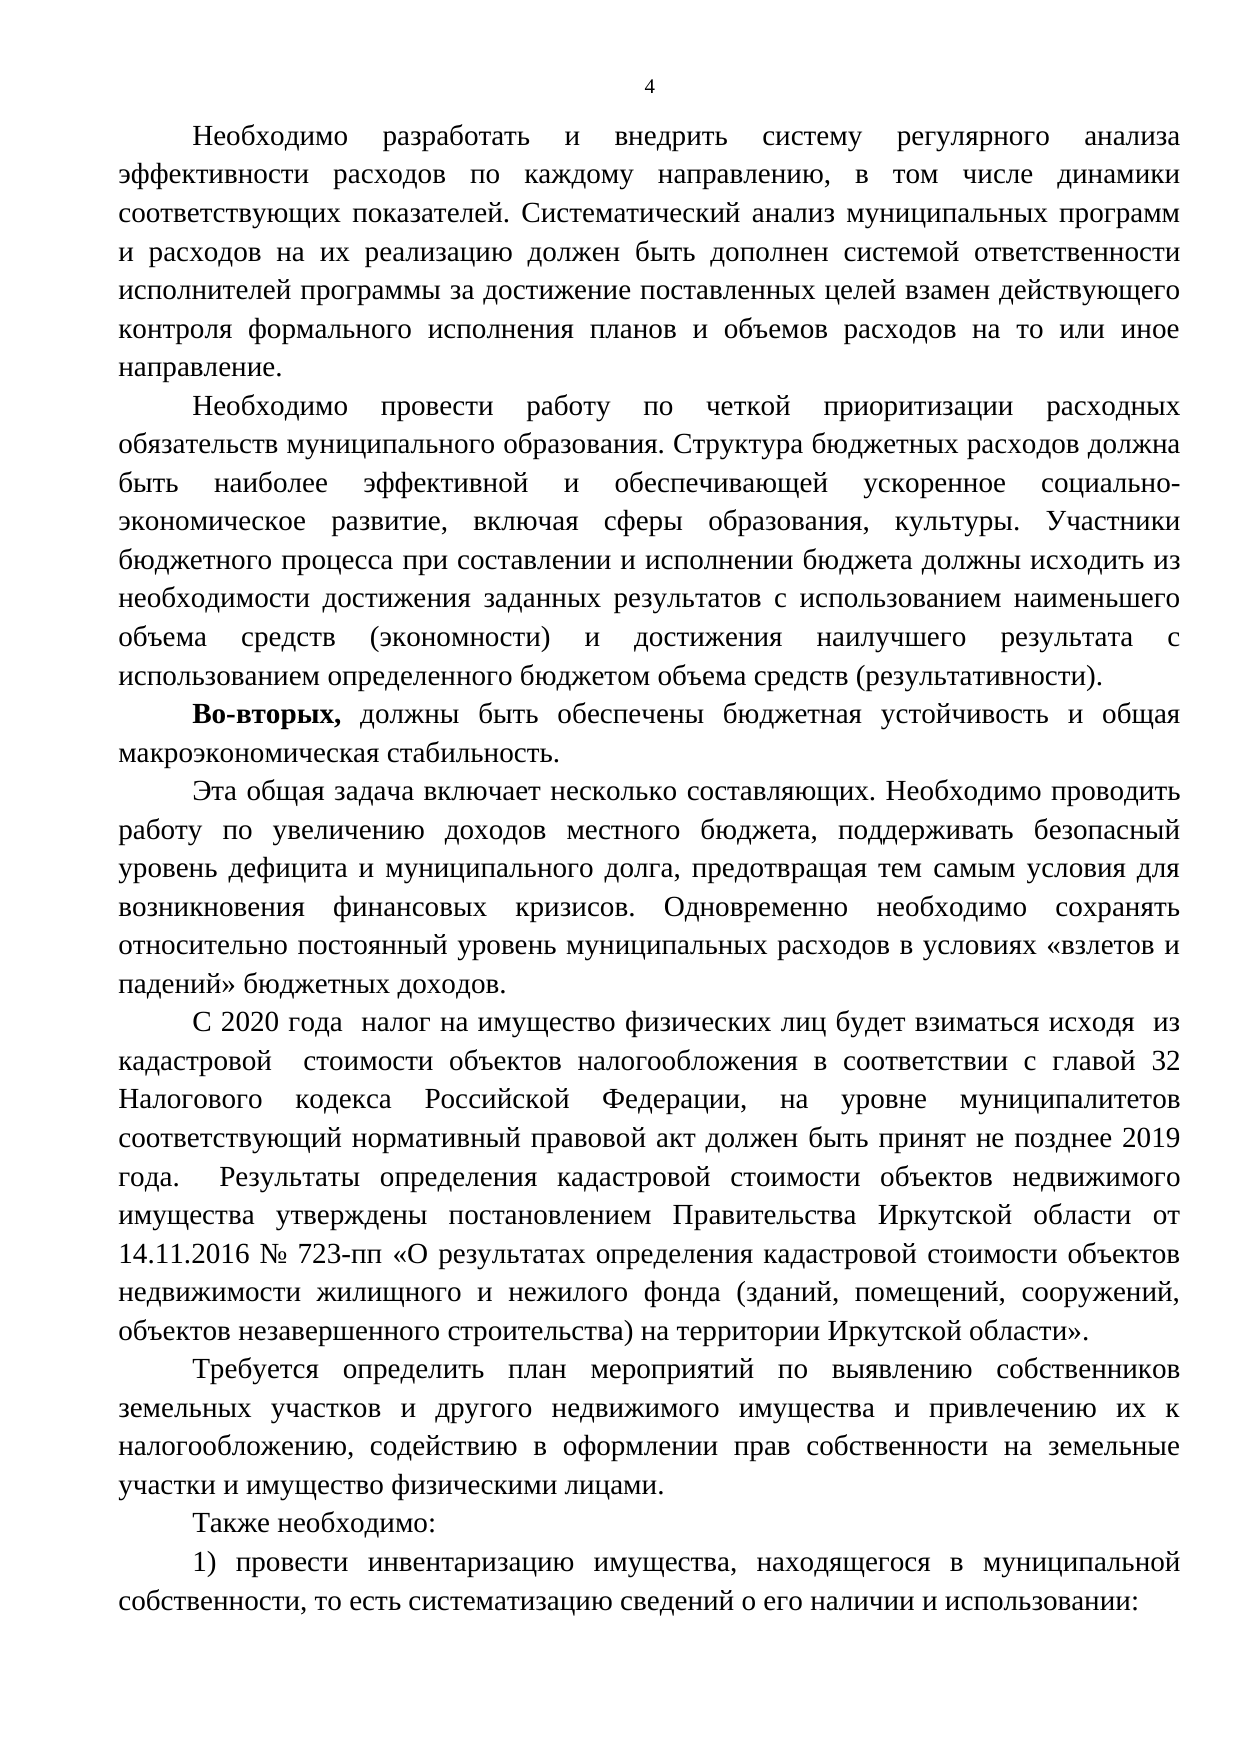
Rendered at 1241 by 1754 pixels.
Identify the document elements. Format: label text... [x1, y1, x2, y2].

text Во-вторых, должны быть обеспечены бюджетная устойчивость и общая макроэкономическая стабильность. [118, 696, 1181, 768]
text Эта общая задача включает несколько составляющих. Необходимо проводить работу по увеличению доходов местного бюджета, поддерживать безопасный уровень дефицита и муниципального долга, предотвращая тем самым условия для возникновения финансовых кризисов. Одновременно необходимо сохранять относительно постоянный уровень муниципальных расходов в условиях «взлетов и падений» бюджетных доходов. [118, 773, 1181, 999]
text Требуется определить план мероприятий по выявлению собственников земельных участков и другого недвижимого имущества и привлечению их к налогообложению, содействию в оформлении прав собственности на земельные участки и имущество физическими лицами. [118, 1351, 1181, 1501]
text Необходимо разработать и внедрить систему регулярного анализа эффективности расходов по каждому направлению, в том числе динамики соответствующих показателей. Систематический анализ муниципальных программ и расходов на их реализацию должен быть дополнен системой ответственности исполнителей программы за достижение поставленных целей взамен действующего контроля формального исполнения планов и объемов расходов на то или иное направление. [118, 118, 1181, 383]
text 1) провести инвентаризацию имущества, находящегося в муниципальной собственности, то есть систематизацию сведений о его наличии и использовании: [118, 1544, 1181, 1616]
text С 2020 года налог на имущество физических лиц будет взиматься исходя из кадастровой стоимости объектов налогообложения в соответствии с главой 32 Налогового кодекса Российской Федерации, на уровне муниципалитетов соответствующий нормативный правовой акт должен быть принят не позднее 2019 года. Результаты определения кадастровой стоимости объектов недвижимого имущества утверждены постановлением Правительства Иркутской области от 14.11.2016 № 723-пп «О результатах определения кадастровой стоимости объектов недвижимости жилищного и нежилого фонда (зданий, помещений, сооружений, объектов незавершенного строительства) на территории Иркутской области». [118, 1004, 1181, 1346]
text Также необходимо: [118, 1506, 1181, 1539]
text Необходимо провести работу по четкой приоритизации расходных обязательств муниципального образования. Структура бюджетных расходов должна быть наиболее эффективной и обеспечивающей ускоренное социально-экономическое развитие, включая сферы образования, культуры. Участники бюджетного процесса при составлении и исполнении бюджета должны исходить из необходимости достижения заданных результатов с использованием наименьшего объема средств (экономности) и достижения наилучшего результата с использованием определенного бюджетом объема средств (результативности). [118, 388, 1181, 691]
